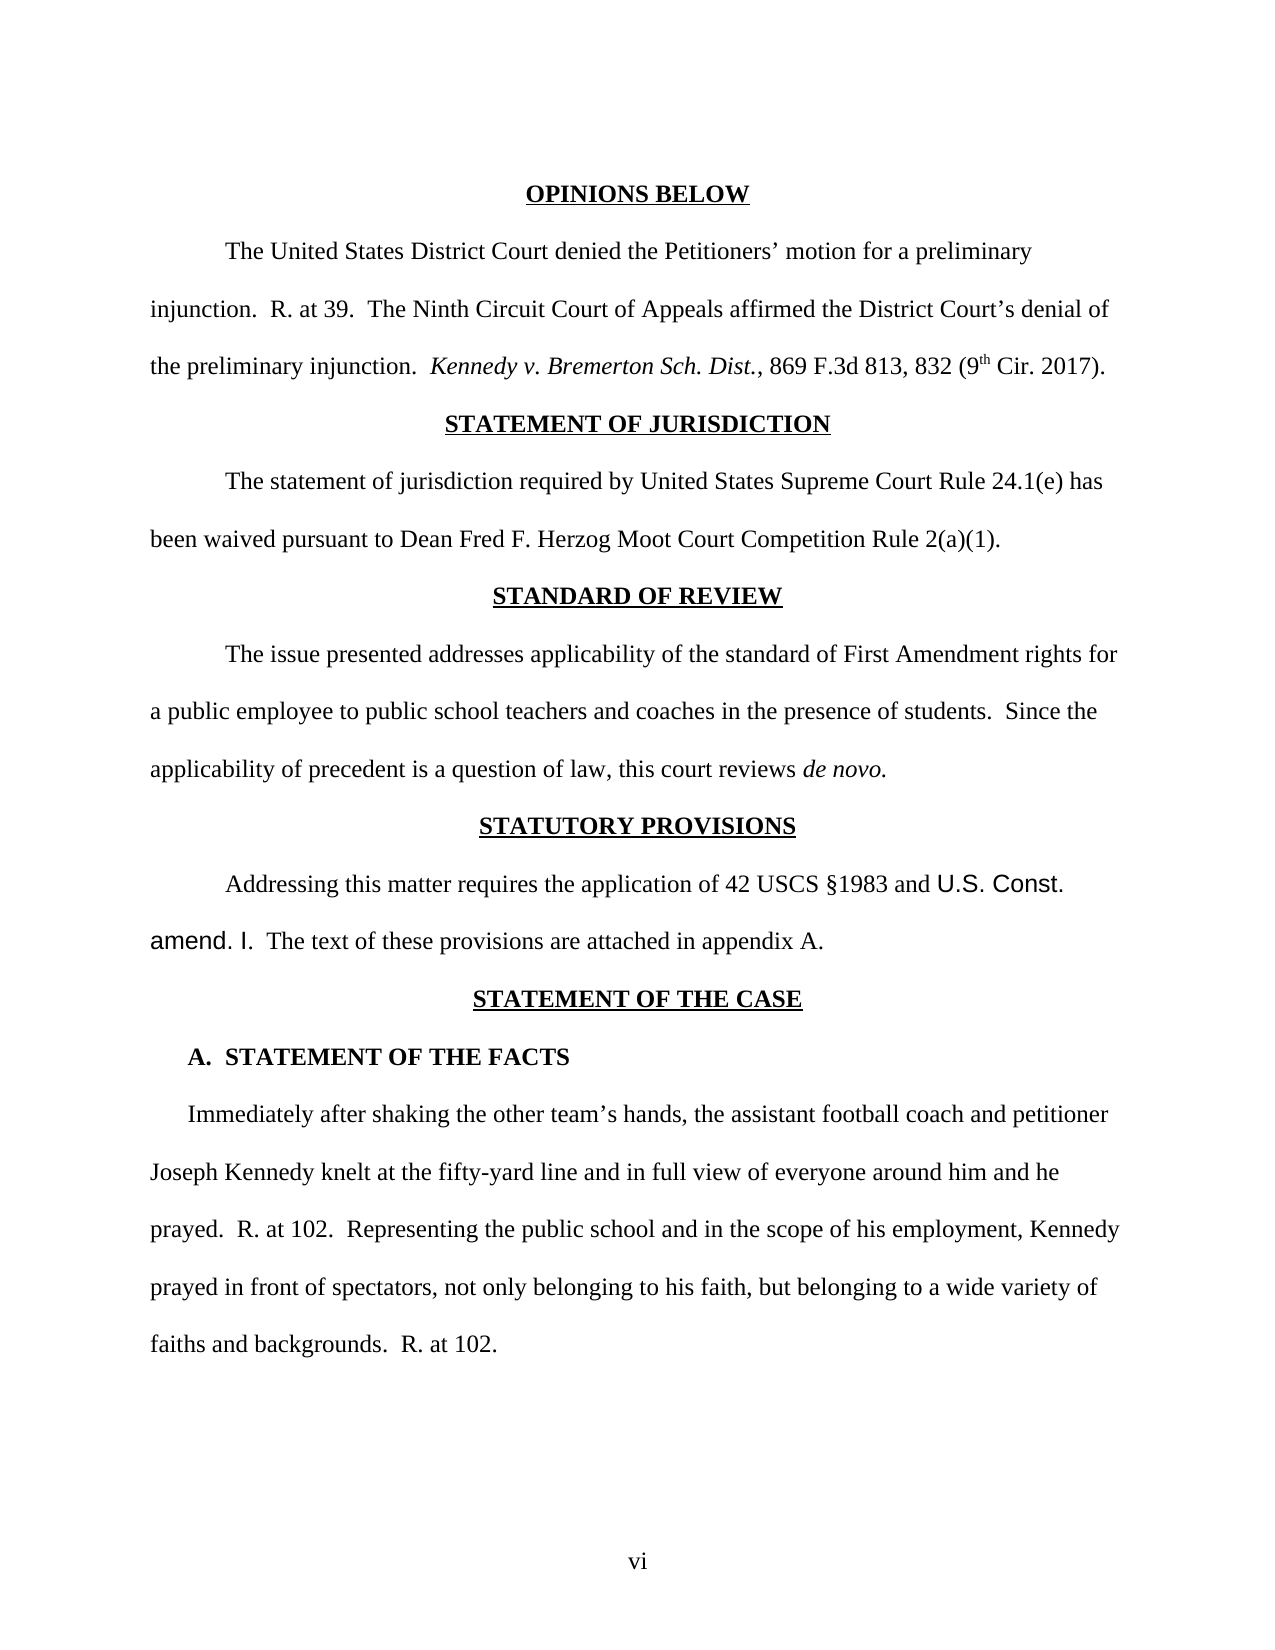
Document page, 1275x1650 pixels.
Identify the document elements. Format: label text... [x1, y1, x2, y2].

text Immediately after shaking the other team’s hands, the assistant football coach and petitioner Joseph Kennedy knelt at the fifty-yard line and in full view of everyone around him and he prayed. R. at 102. Representing the public school and in the scope of his employment, Kennedy prayed in front of spectators, not only belonging to his faith, but belonging to a wide variety of faiths and backgrounds. R. at 102. [150, 1099, 1125, 1358]
text STATEMENT OF THE CASE [150, 984, 1125, 1013]
list STATEMENT OF THE FACTS [187, 1042, 1125, 1070]
text STATUTORY PROVISIONS [150, 811, 1125, 840]
text STANDARD OF REVIEW [150, 581, 1125, 610]
text OPINIONS BELOW [150, 179, 1125, 207]
text The issue presented addresses applicability of the standard of First Amendment rights for a public employee to public school teachers and coaches in the presence of students. Since the applicability of precedent is a question of law, this court reviews de novo. [150, 639, 1125, 782]
text The statement of jurisdiction required by United States Supreme Court Rule 24.1(e) has been waived pursuant to Dean Fred F. Herzog Moot Court Competition Rule 2(a)(1). [150, 466, 1125, 552]
text STATEMENT OF JURISDICTION [150, 409, 1125, 437]
text The United States District Court denied the Petitioners’ motion for a preliminary injunction. R. at 39. The Ninth Circuit Court of Appeals affirmed the District Court’s denial of the preliminary injunction. Kennedy v. Bremerton Sch. Dist., 869 F.3d 813, 832 (9th Cir. 2017). [150, 236, 1125, 380]
text Addressing this matter requires the application of 42 USCS §1983 and U.S. Const. amend. I. The text of these provisions are attached in appendix A. [150, 869, 1125, 955]
